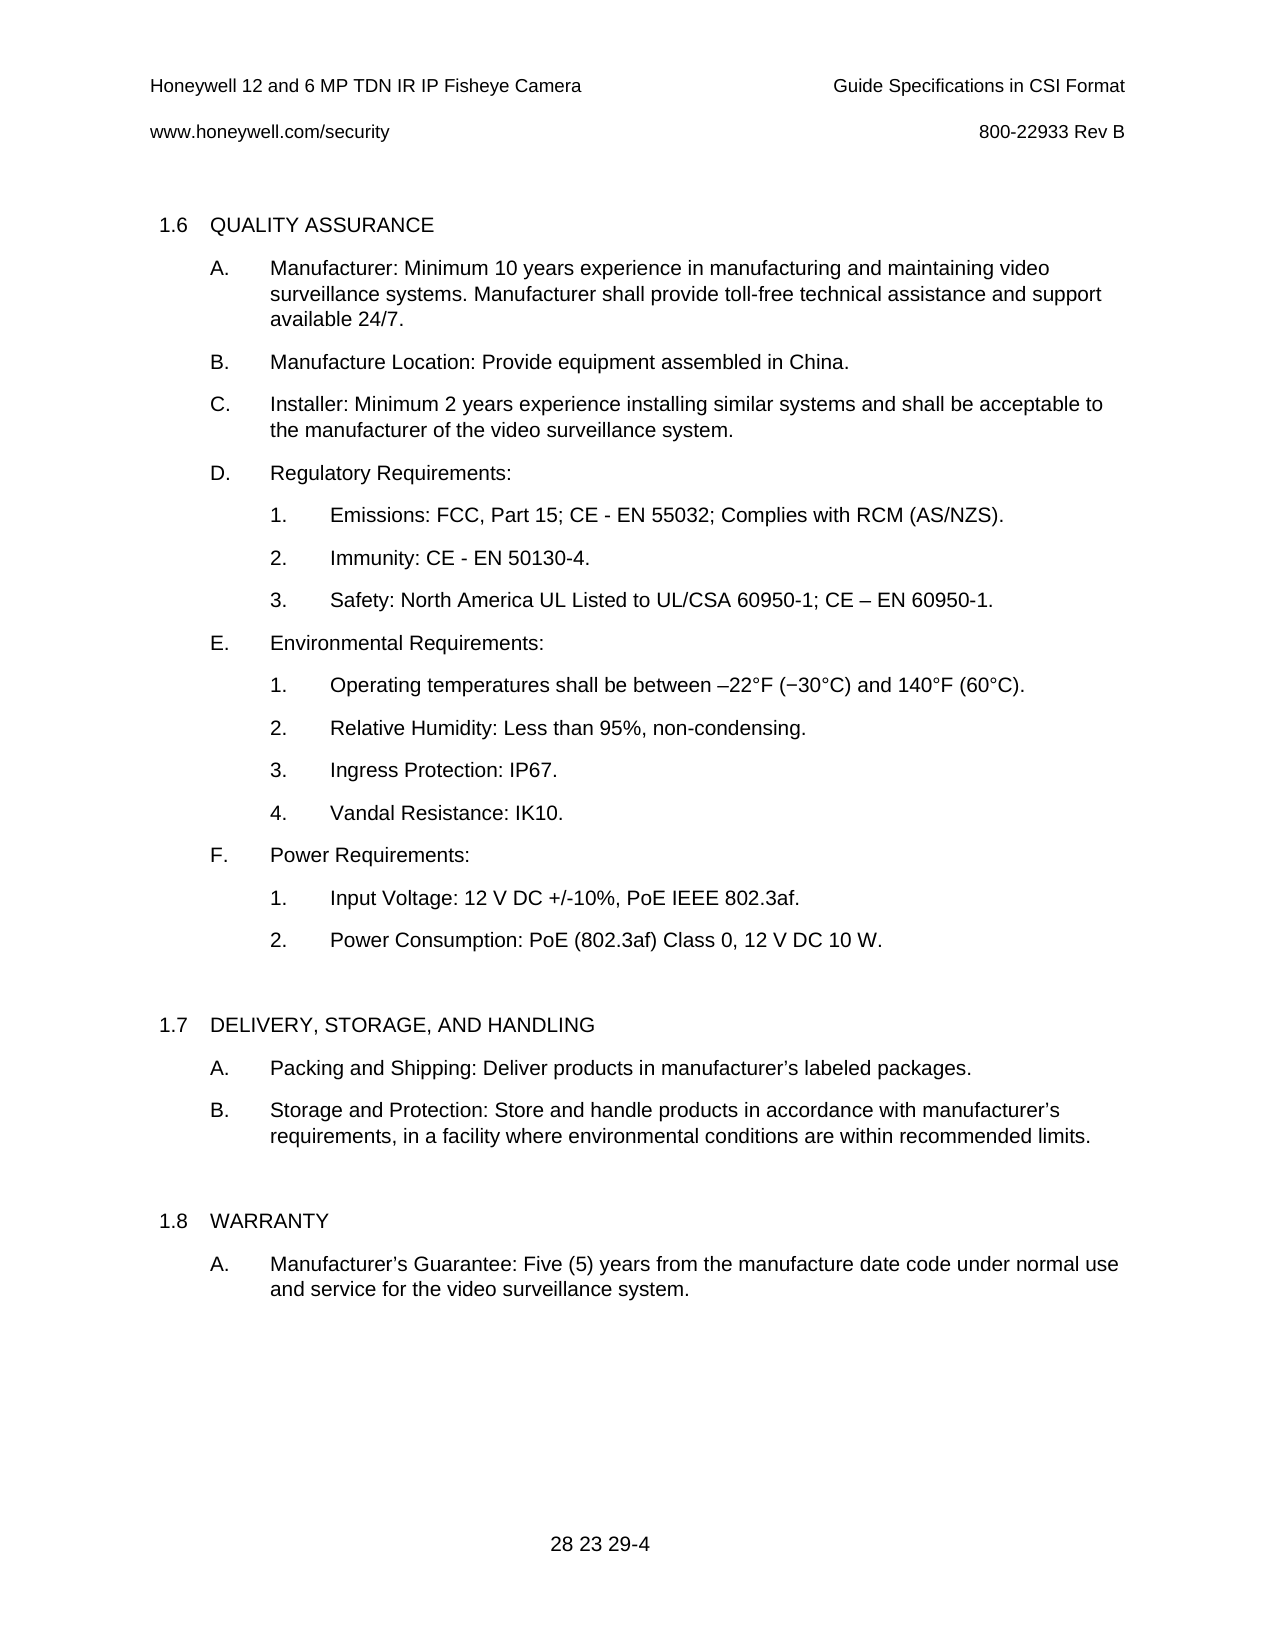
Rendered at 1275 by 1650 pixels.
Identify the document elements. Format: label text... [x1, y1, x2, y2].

text Input Voltage: 12 V DC +/-10%, PoE IEEE 802.3af. [270, 886, 1125, 909]
text WARRANTY [159, 1209, 1125, 1233]
text Immunity: CE - EN 50130-4. [270, 546, 1125, 569]
text Packing and Shipping: Deliver products in manufacturer’s labeled packages. [210, 1056, 1125, 1079]
text Manufacturer’s Guarantee: Five (5) years from the manufacture date code under normal use and service for the video surveillance system. [210, 1251, 1125, 1301]
text Vandal Resistance: IK10. [270, 801, 1125, 824]
text Storage and Protection: Store and handle products in accordance with manufacturer’s requirements, in a facility where environmental conditions are within recommended limits. [210, 1098, 1125, 1148]
text Emissions: FCC, Part 15; CE - EN 55032; Complies with RCM (AS/NZS). [270, 503, 1125, 527]
text Safety: North America UL Listed to UL/CSA 60950-1; CE – EN 60950-1. [270, 588, 1125, 612]
text Power Requirements: [210, 843, 1125, 867]
text Relative Humidity: Less than 95%, non-condensing. [270, 716, 1125, 739]
text QUALITY ASSURANCE [159, 213, 1125, 237]
text DELIVERY, STORAGE, AND HANDLING [159, 1013, 1125, 1037]
text Manufacture Location: Provide equipment assembled in China. [210, 350, 1125, 374]
text Manufacturer: Minimum 10 years experience in manufacturing and maintaining video surveillance systems. Manufacturer shall provide toll-free technical assistance and support available 24/7. [210, 256, 1125, 331]
text Ingress Protection: IP67. [270, 758, 1125, 782]
text Operating temperatures shall be between –22°F (−30°C) and 140°F (60°C). [270, 673, 1125, 697]
text Power Consumption: PoE (802.3af) Class 0, 12 V DC 10 W. [270, 928, 1125, 952]
text Environmental Requirements: [210, 631, 1125, 654]
text Installer: Minimum 2 years experience installing similar systems and shall be acceptable to the manufacturer of the video surveillance system. [210, 392, 1125, 442]
text Regulatory Requirements: [210, 461, 1125, 484]
